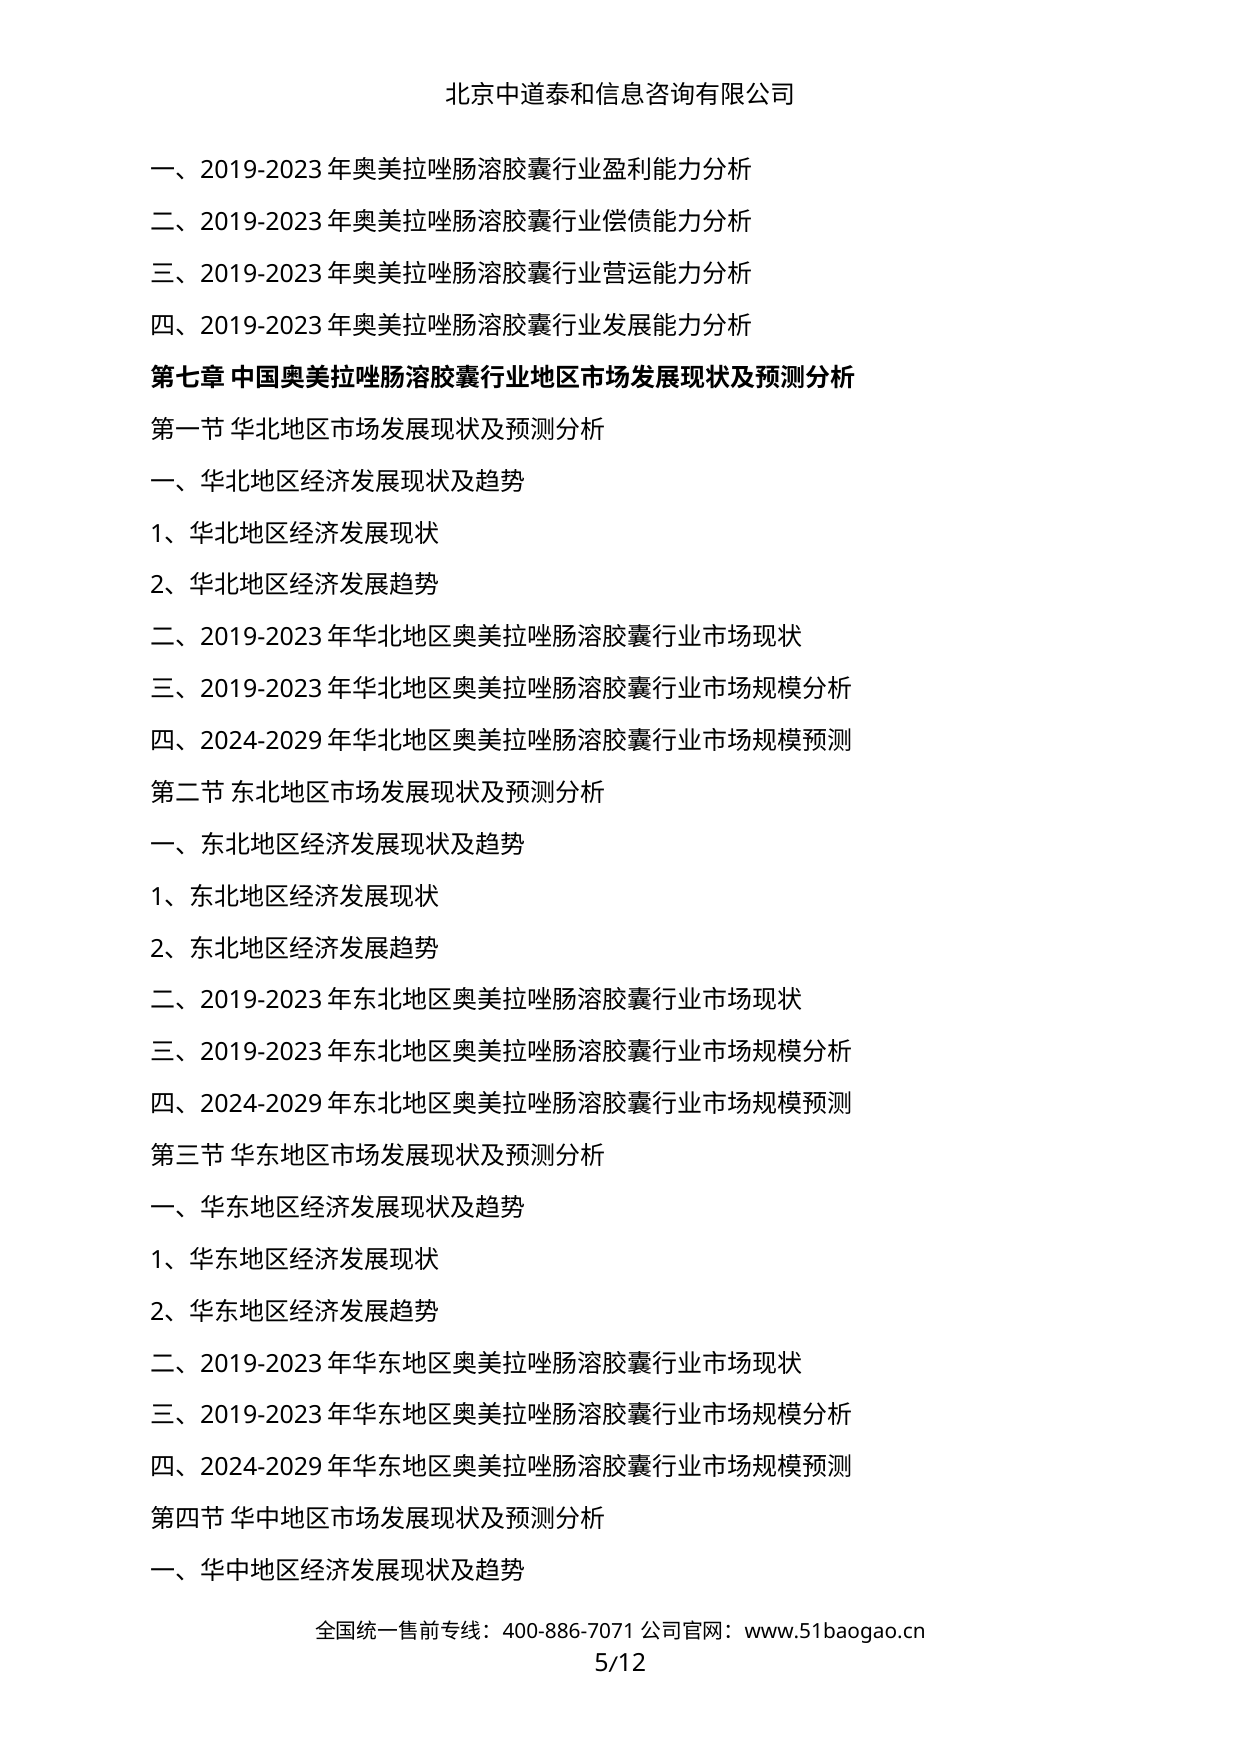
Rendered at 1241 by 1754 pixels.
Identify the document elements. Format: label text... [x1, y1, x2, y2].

text 一、华东地区经济发展现状及趋势 [150, 1187, 1090, 1224]
text 四、2024-2029年华东地区奥美拉唑肠溶胶囊行业市场规模预测 [150, 1447, 1090, 1483]
text 一、华中地区经济发展现状及趋势 [150, 1551, 1090, 1587]
text 第二节 东北地区市场发展现状及预测分析 [150, 772, 1090, 809]
text 二、2019-2023年华东地区奥美拉唑肠溶胶囊行业市场现状 [150, 1343, 1090, 1379]
text 三、2019-2023年华东地区奥美拉唑肠溶胶囊行业市场规模分析 [150, 1395, 1090, 1431]
text 四、2024-2029年华北地区奥美拉唑肠溶胶囊行业市场规模预测 [150, 721, 1090, 757]
text 第三节 华东地区市场发展现状及预测分析 [150, 1136, 1090, 1172]
text 1、华北地区经济发展现状 [150, 513, 1090, 549]
text 1、华东地区经济发展现状 [150, 1239, 1090, 1276]
text 第一节 华北地区市场发展现状及预测分析 [150, 409, 1090, 446]
text 四、2024-2029年东北地区奥美拉唑肠溶胶囊行业市场规模预测 [150, 1084, 1090, 1120]
text 2、东北地区经济发展趋势 [150, 928, 1090, 964]
text 第七章 中国奥美拉唑肠溶胶囊行业地区市场发展现状及预测分析 [150, 357, 1090, 394]
text 四、2019-2023年奥美拉唑肠溶胶囊行业发展能力分析 [150, 306, 1090, 342]
text 三、2019-2023年奥美拉唑肠溶胶囊行业营运能力分析 [150, 254, 1090, 290]
text 三、2019-2023年华北地区奥美拉唑肠溶胶囊行业市场规模分析 [150, 669, 1090, 705]
text 一、2019-2023年奥美拉唑肠溶胶囊行业盈利能力分析 [150, 150, 1090, 186]
text 二、2019-2023年奥美拉唑肠溶胶囊行业偿债能力分析 [150, 202, 1090, 238]
text 一、东北地区经济发展现状及趋势 [150, 824, 1090, 861]
text 2、华东地区经济发展趋势 [150, 1291, 1090, 1327]
text 二、2019-2023年华北地区奥美拉唑肠溶胶囊行业市场现状 [150, 617, 1090, 653]
text 1、东北地区经济发展现状 [150, 876, 1090, 912]
text 第四节 华中地区市场发展现状及预测分析 [150, 1499, 1090, 1535]
text 2、华北地区经济发展趋势 [150, 565, 1090, 601]
text 二、2019-2023年东北地区奥美拉唑肠溶胶囊行业市场现状 [150, 980, 1090, 1016]
text 三、2019-2023年东北地区奥美拉唑肠溶胶囊行业市场规模分析 [150, 1032, 1090, 1068]
text 一、华北地区经济发展现状及趋势 [150, 461, 1090, 497]
